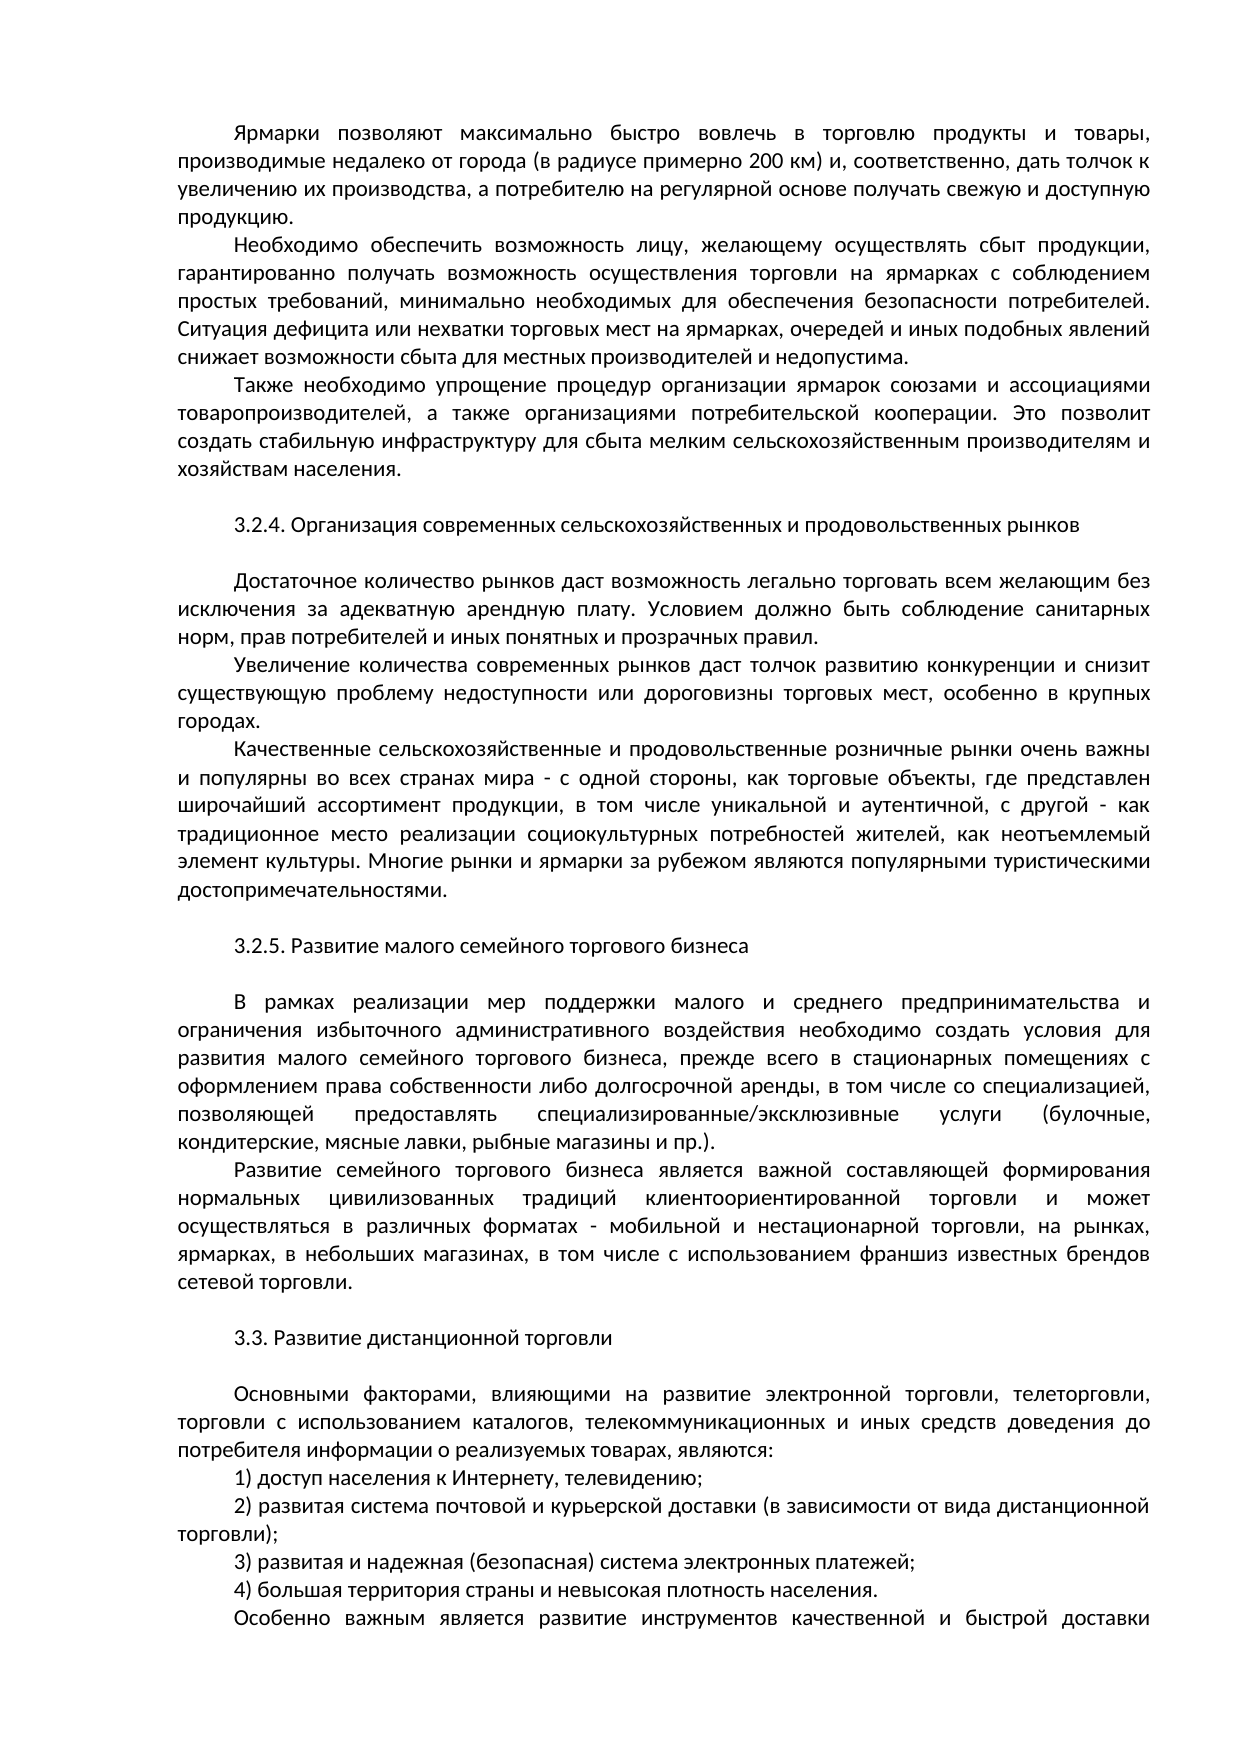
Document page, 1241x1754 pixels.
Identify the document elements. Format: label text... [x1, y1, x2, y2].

text Развитие семейного торгового бизнеса является важной составляющей формирования нормальных цивилизованных традиций клиентоориентированной торговли и может осуществляться в различных форматах - мобильной и нестационарной торговли, на рынках, ярмарках, в небольших магазинах, в том числе с использованием франшиз известных брендов сетевой торговли. [177, 1155, 1152, 1295]
text Качественные сельскохозяйственные и продовольственные розничные рынки очень важны и популярны во всех странах мира - с одной стороны, как торговые объекты, где представлен широчайший ассортимент продукции, в том числе уникальной и аутентичной, с другой - как традиционное место реализации социокультурных потребностей жителей, как неотъемлемый элемент культуры. Многие рынки и ярмарки за рубежом являются популярными туристическими достопримечательностями. [177, 734, 1152, 903]
text 2) развитая система почтовой и курьерской доставки (в зависимости от вида дистанционной торговли); [177, 1491, 1152, 1547]
text 3) развитая и надежная (безопасная) система электронных платежей; [177, 1547, 1152, 1575]
text Ярмарки позволяют максимально быстро вовлечь в торговлю продукты и товары, производимые недалеко от города (в радиусе примерно 200 км) и, соответственно, дать толчок к увеличению их производства, а потребителю на регулярной основе получать свежую и доступную продукцию. [177, 118, 1152, 230]
text В рамках реализации мер поддержки малого и среднего предпринимательства и ограничения избыточного административного воздействия необходимо создать условия для развития малого семейного торгового бизнеса, прежде всего в стационарных помещениях с оформлением права собственности либо долгосрочной аренды, в том числе со специализацией, позволяющей предоставлять специализированные/эксклюзивные услуги (булочные, кондитерские, мясные лавки, рыбные магазины и пр.). [177, 987, 1152, 1155]
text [177, 1603, 1152, 1631]
text Необходимо обеспечить возможность лицу, желающему осуществлять сбыт продукции, гарантированно получать возможность осуществления торговли на ярмарках с соблюдением простых требований, минимально необходимых для обеспечения безопасности потребителей. Ситуация дефицита или нехватки торговых мест на ярмарках, очередей и иных подобных явлений снижает возможности сбыта для местных производителей и недопустима. [177, 230, 1152, 370]
text 3.2.4. Организация современных сельскохозяйственных и продовольственных рынков [177, 510, 1152, 538]
text 4) большая территория страны и невысокая плотность населения. [177, 1575, 1152, 1603]
text Основными факторами, влияющими на развитие электронной торговли, телеторговли, торговли с использованием каталогов, телекоммуникационных и иных средств доведения до потребителя информации о реализуемых товарах, являются: [177, 1379, 1152, 1463]
text Увеличение количества современных рынков даст толчок развитию конкуренции и снизит существующую проблему недоступности или дороговизны торговых мест, особенно в крупных городах. [177, 651, 1152, 734]
text 3.2.5. Развитие малого семейного торгового бизнеса [177, 931, 1152, 959]
text Достаточное количество рынков даст возможность легально торговать всем желающим без исключения за адекватную арендную плату. Условием должно быть соблюдение санитарных норм, прав потребителей и иных понятных и прозрачных правил. [177, 566, 1152, 651]
text Также необходимо упрощение процедур организации ярмарок союзами и ассоциациями товаропроизводителей, а также организациями потребительской кооперации. Это позволит создать стабильную инфраструктуру для сбыта мелким сельскохозяйственным производителям и хозяйствам населения. [177, 370, 1152, 482]
text 3.3. Развитие дистанционной торговли [177, 1323, 1152, 1351]
text 1) доступ населения к Интернету, телевидению; [177, 1463, 1152, 1491]
